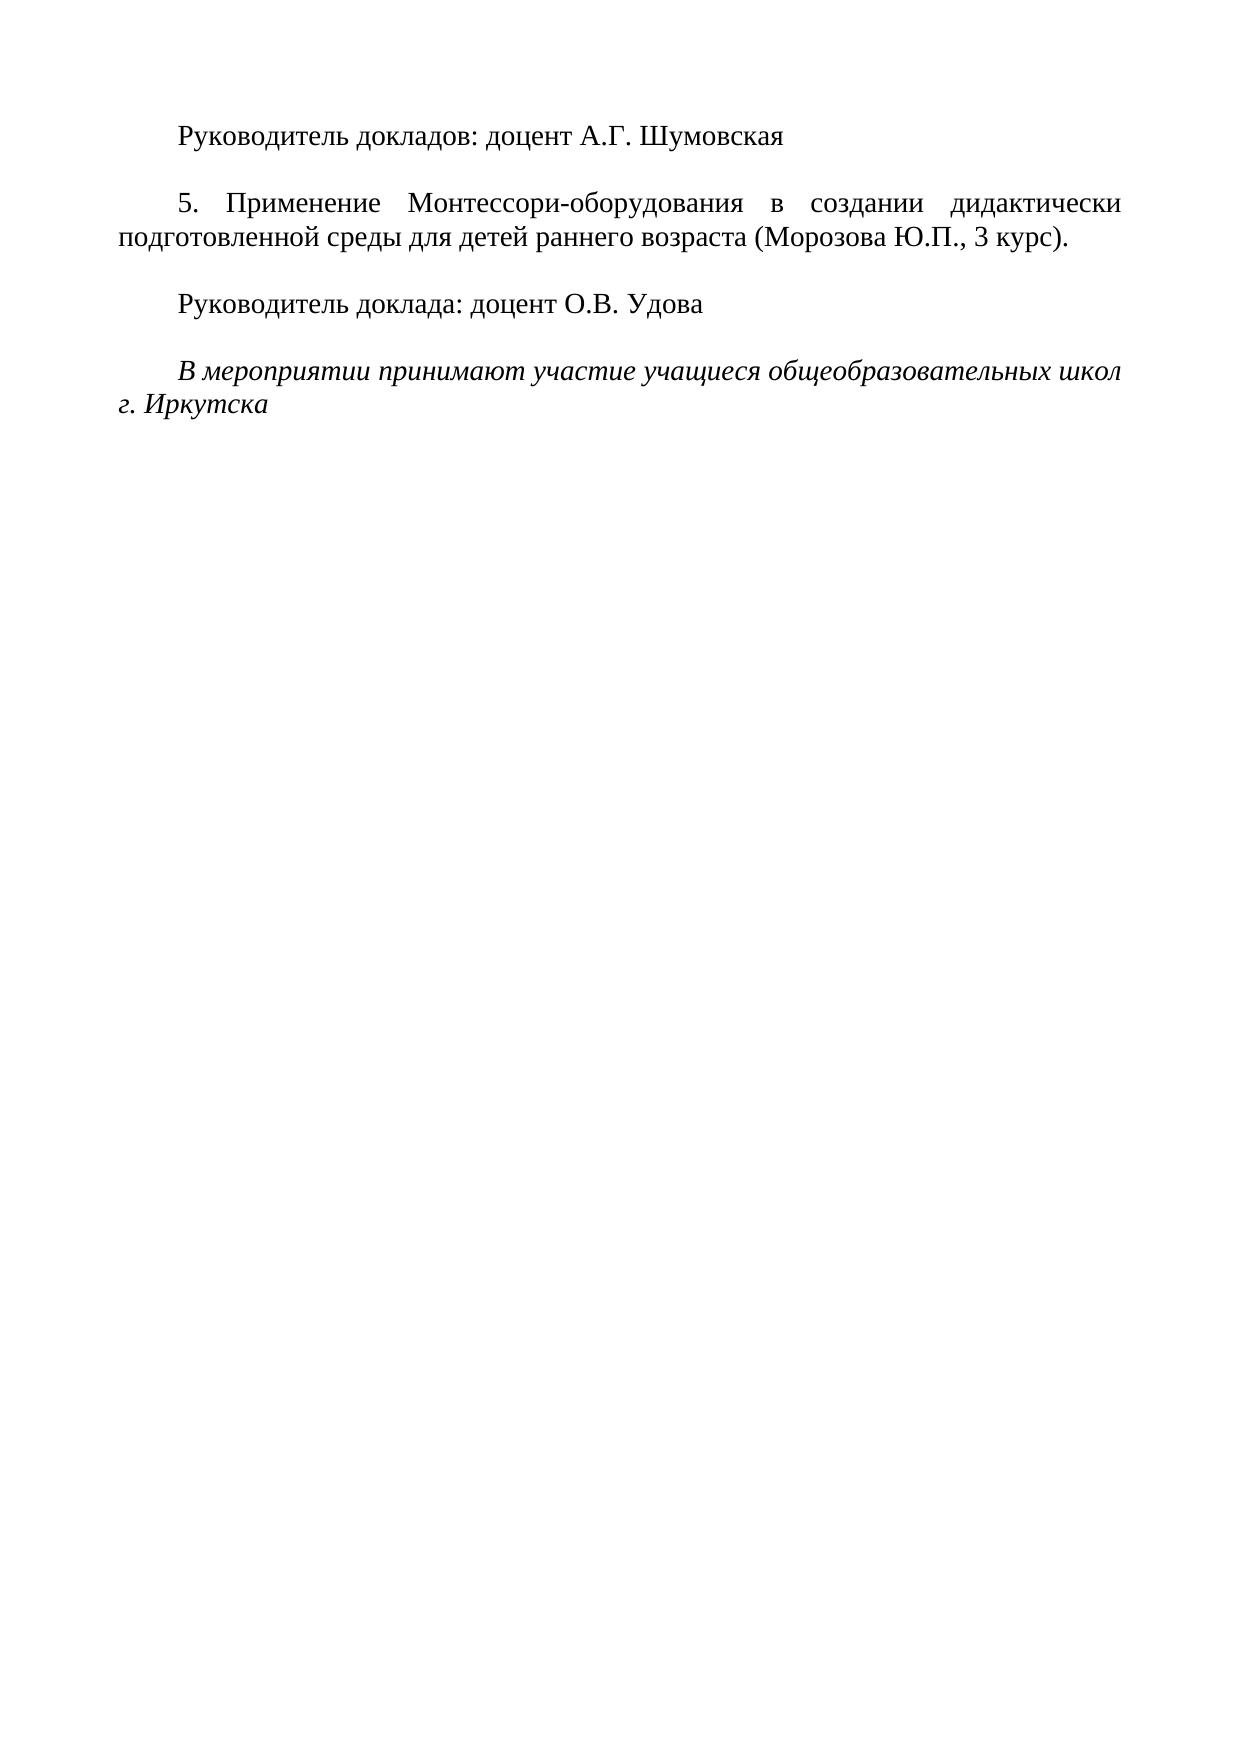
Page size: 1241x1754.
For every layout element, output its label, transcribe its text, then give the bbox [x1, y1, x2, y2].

text Руководитель докладов: доцент А.Г. Шумовская [118, 118, 1122, 152]
text В мероприятии принимают участие учащиеся общеобразовательных школ г. Иркутска [118, 353, 1122, 420]
list 5. Применение Монтессори-оборудования в создании дидактически подготовленной среды для детей раннего возраста (Морозова Ю.П., 3 курс). [118, 185, 1122, 252]
text Руководитель доклада: доцент О.В. Удова [118, 286, 1122, 319]
